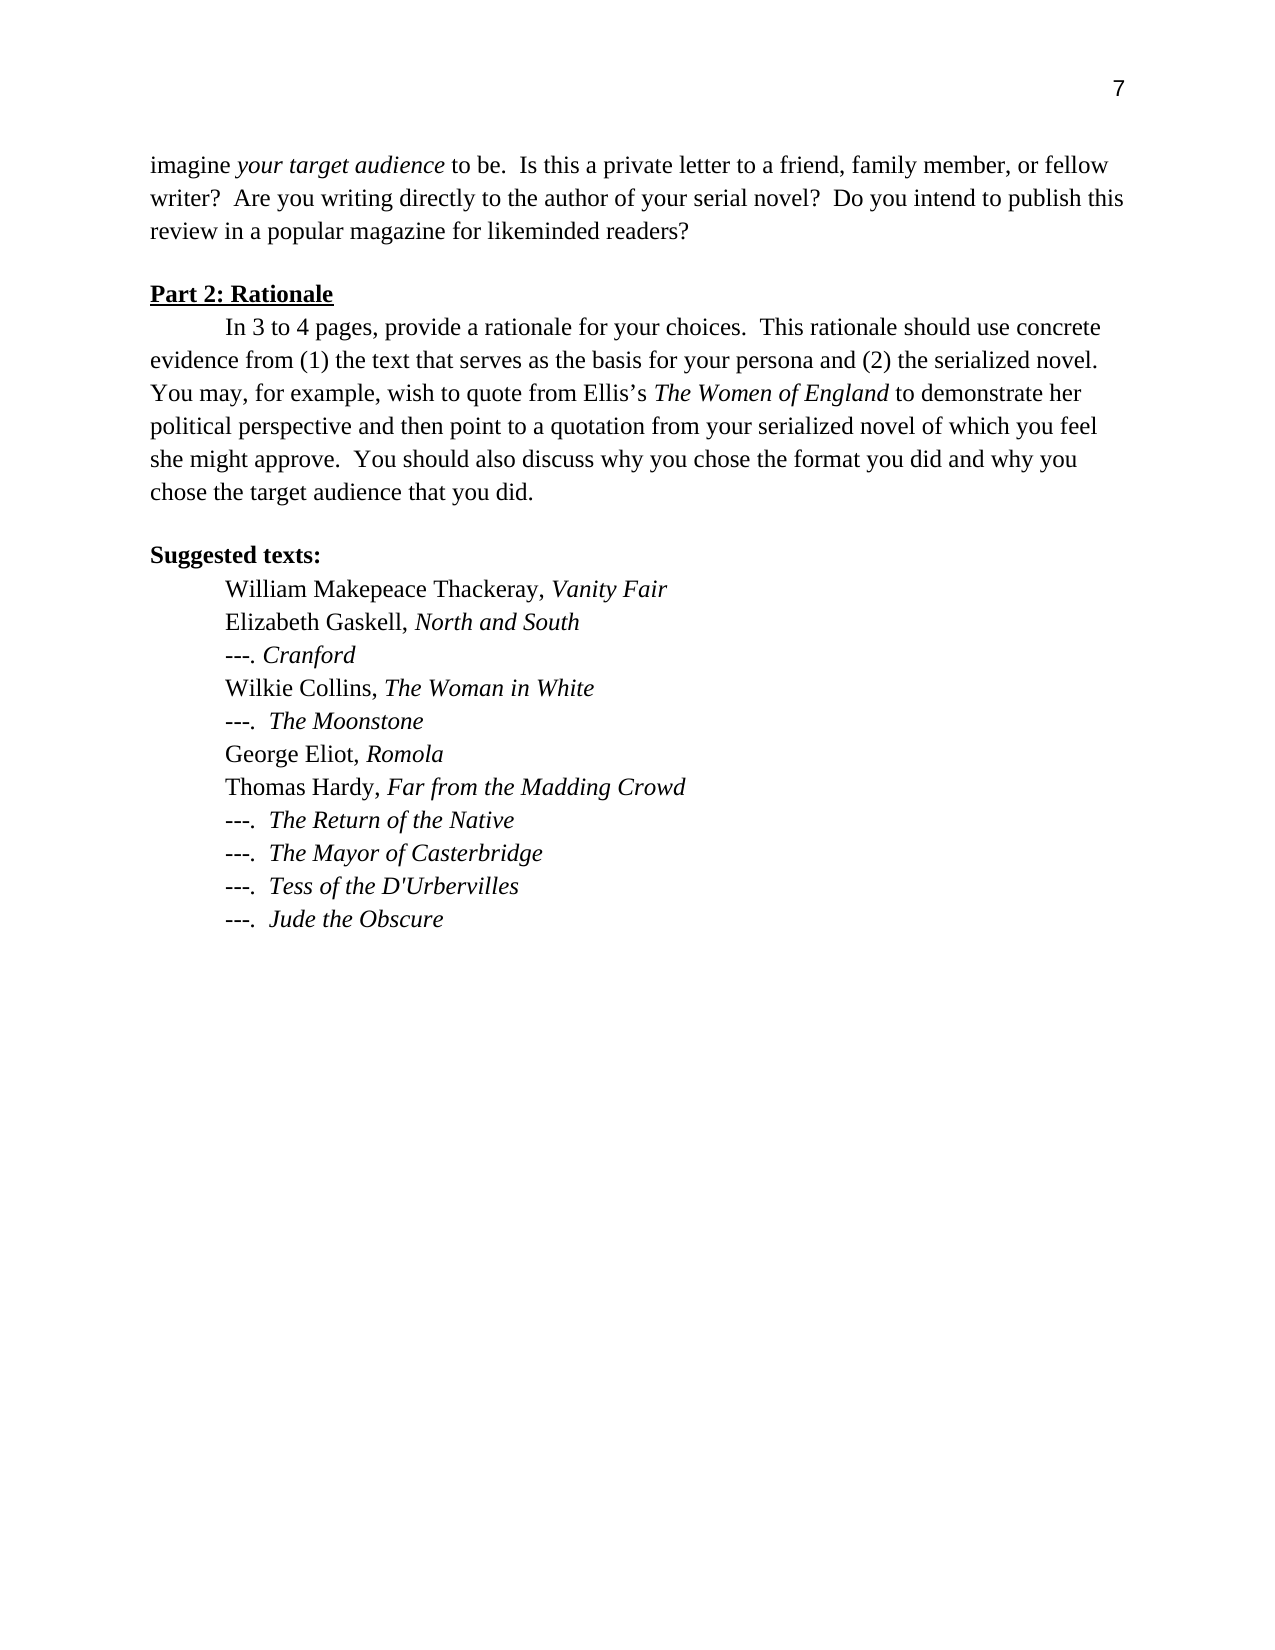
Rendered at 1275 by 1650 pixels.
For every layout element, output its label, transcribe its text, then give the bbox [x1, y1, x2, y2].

text Wilkie Collins, The Woman in White [150, 673, 1125, 701]
text ---. The Mayor of Casterbridge [150, 838, 1125, 867]
text Suggested texts: [150, 541, 1125, 569]
text ---. Tess of the D'Urbervilles [150, 871, 1125, 899]
text In 3 to 4 pages, provide a rationale for your choices. This rationale should use concrete evidence from (1) the text that serves as the basis for your persona and (2) the serialized novel. You may, for example, wish to quote from Ellis’s The Women of England to demonstrate her political perspective and then point to a quotation from your serialized novel of which you feel she might approve. You should also discuss why you chose the format you did and why you chose the target audience that you did. [150, 312, 1125, 506]
text Elizabeth Gaskell, North and South [150, 607, 1125, 635]
text ---. Jude the Obscure [150, 904, 1125, 933]
text William Makepeace Thackeray, Vanity Fair [150, 574, 1125, 602]
text George Eliot, Romola [150, 739, 1125, 767]
text ---. Cranford [150, 640, 1125, 668]
text ---. The Moonstone [150, 706, 1125, 734]
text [150, 150, 1125, 245]
text ---. The Return of the Native [150, 805, 1125, 833]
text Thomas Hardy, Far from the Madding Crowd [150, 772, 1125, 801]
text Part 2: Rationale [150, 279, 1125, 308]
